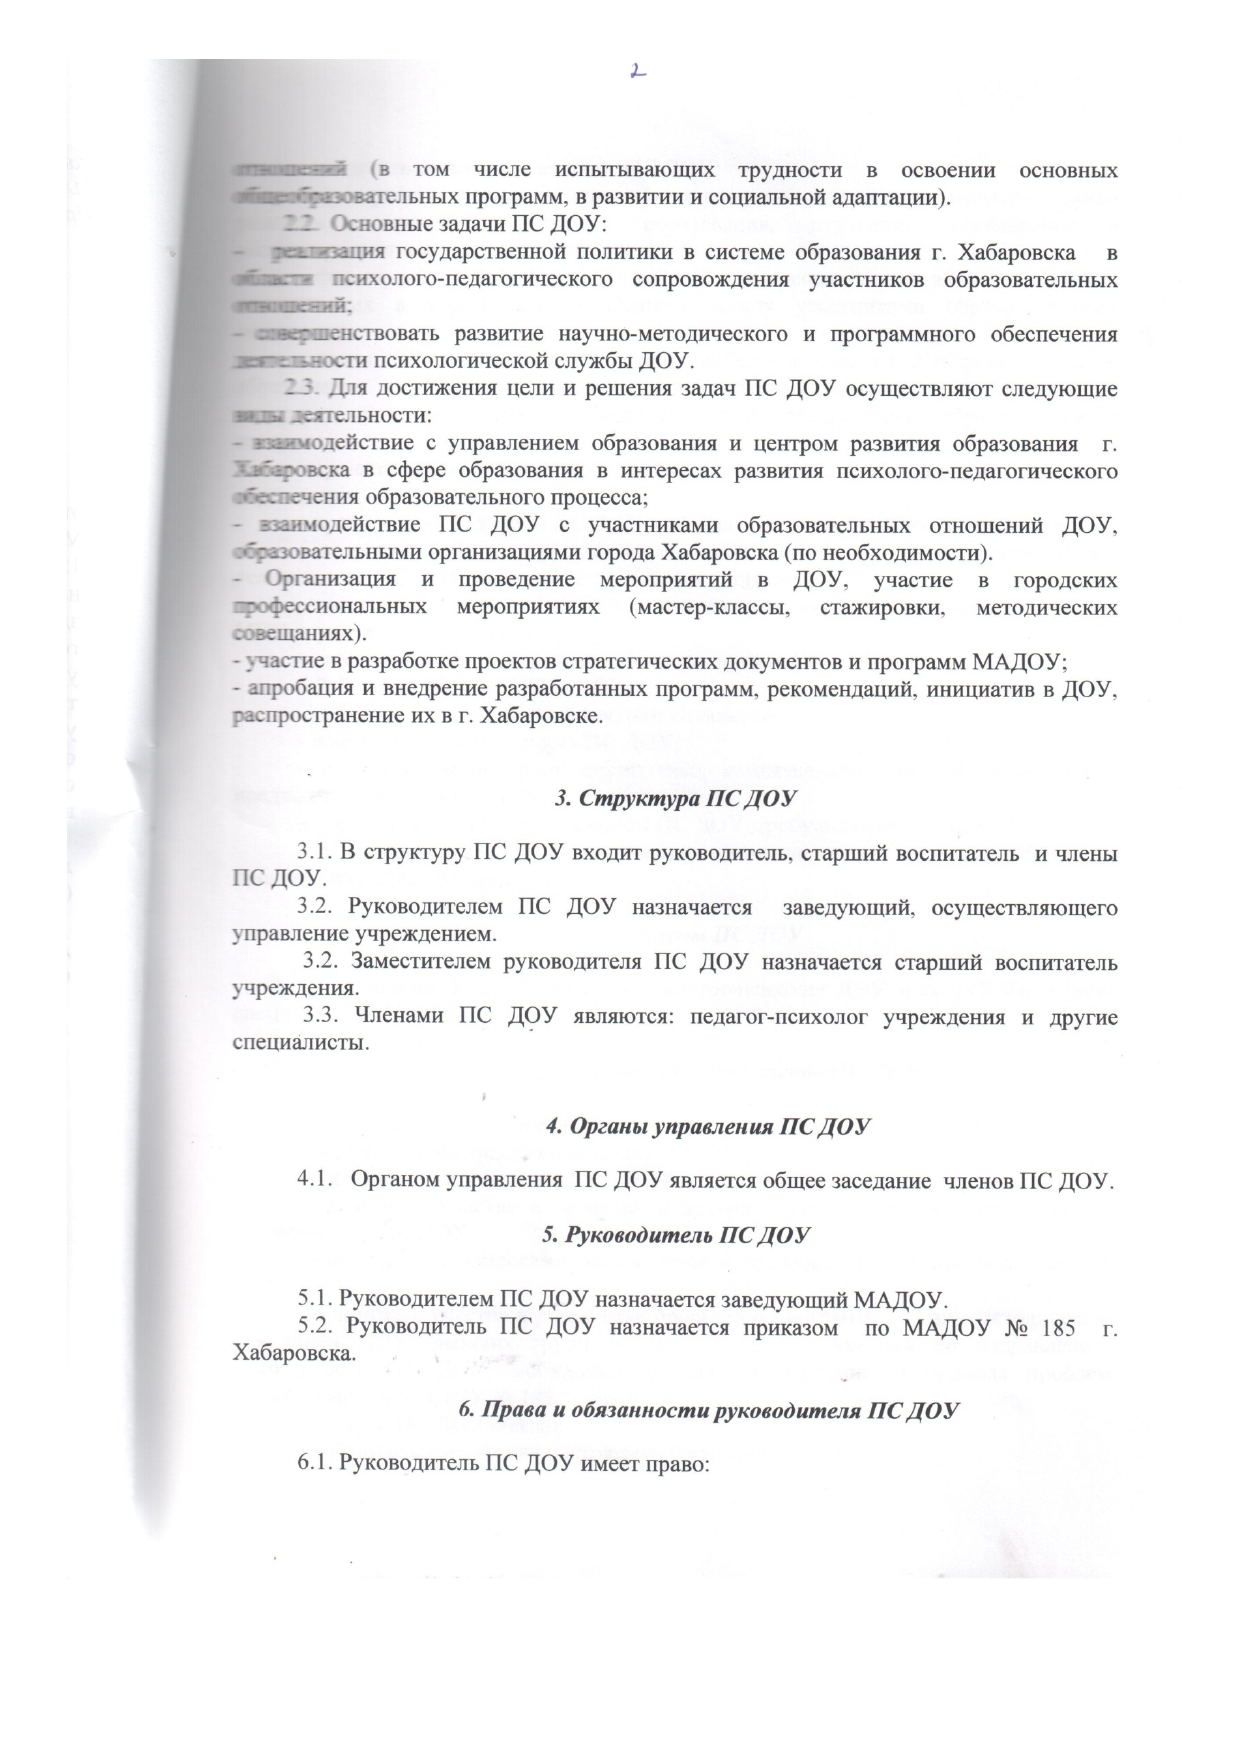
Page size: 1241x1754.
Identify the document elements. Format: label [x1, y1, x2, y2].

picture [59, 59, 1182, 1602]
